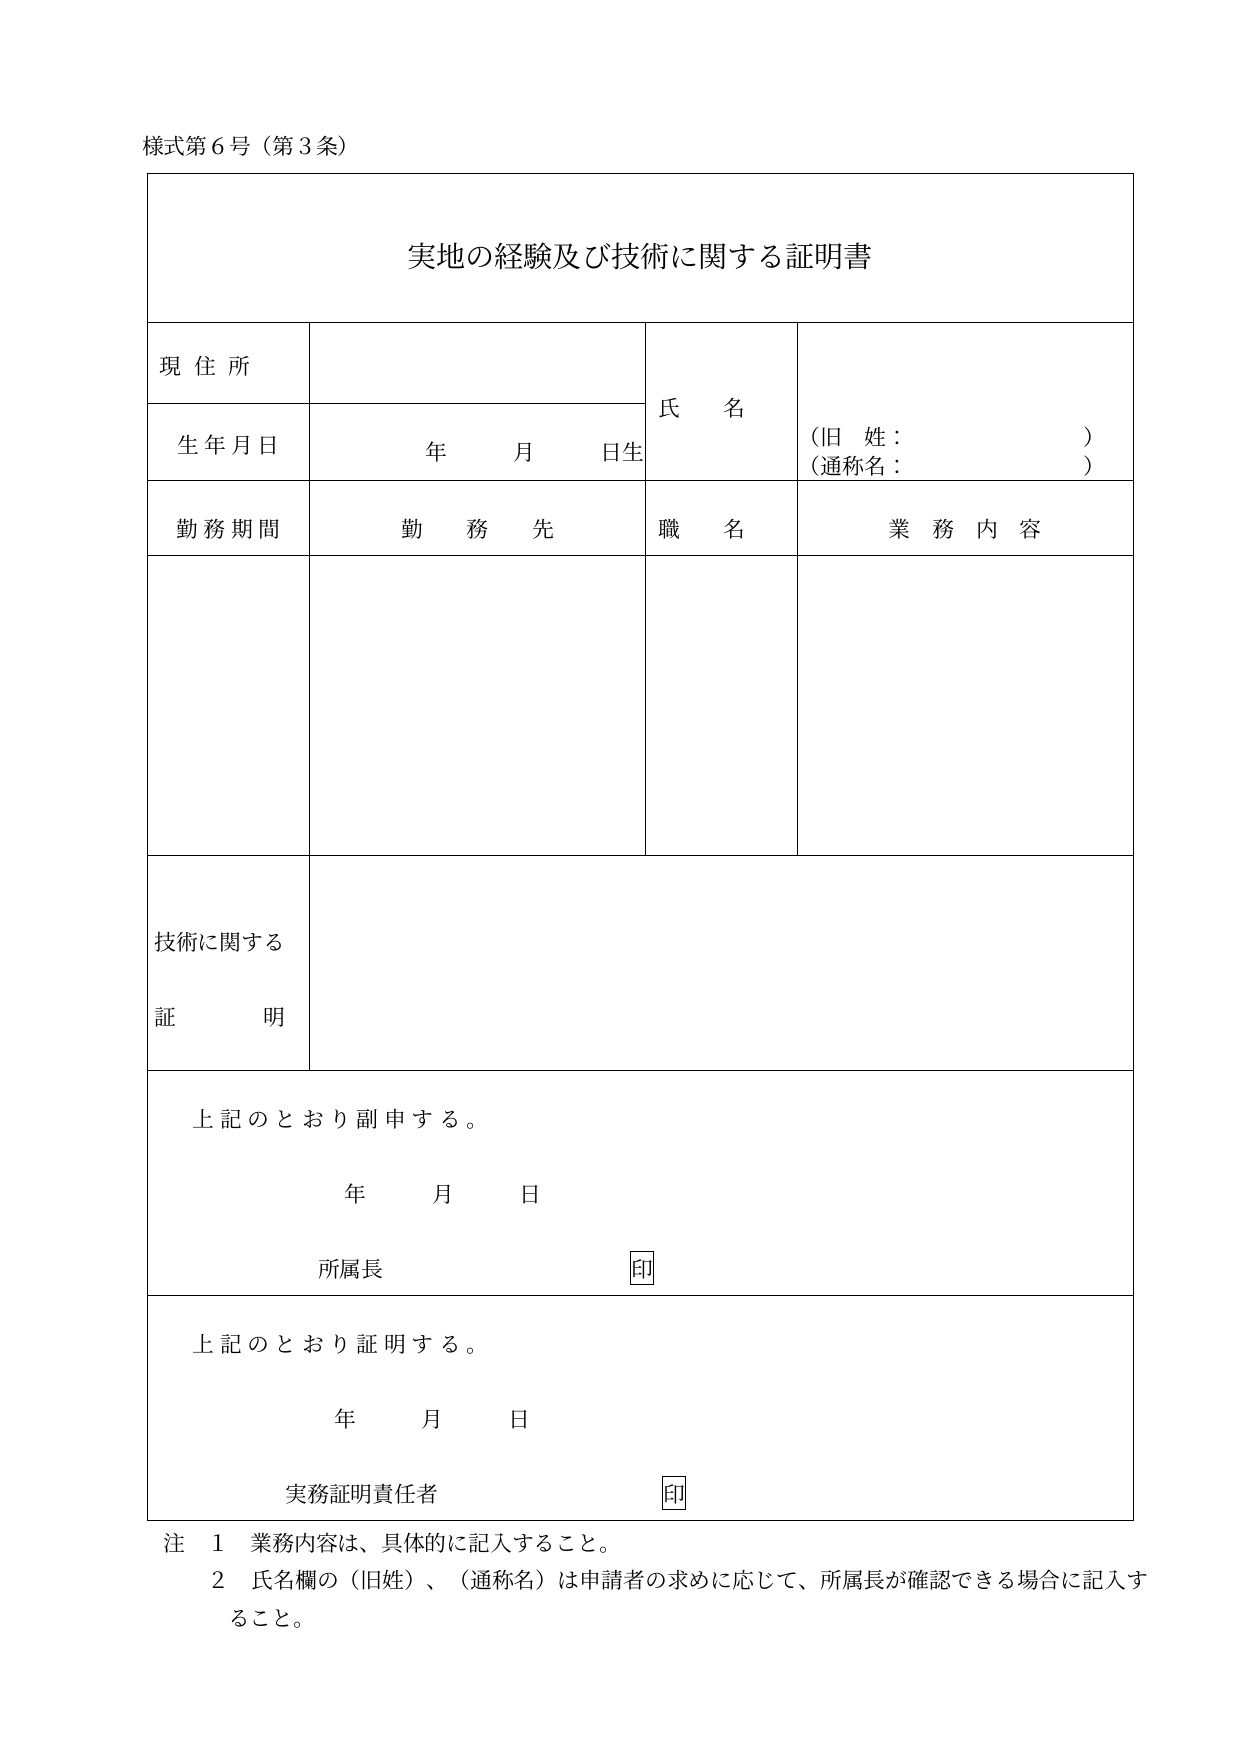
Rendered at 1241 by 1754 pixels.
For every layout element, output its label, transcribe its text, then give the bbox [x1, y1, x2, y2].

table_cell [310, 856, 1133, 1070]
table_cell 氏 名 [646, 323, 797, 480]
table_cell 勤 務 先 [310, 481, 645, 555]
table_cell [310, 556, 645, 855]
table_cell [310, 323, 645, 403]
table_cell 技術に関する 証 明 [148, 856, 309, 1070]
table_cell 勤 務 期 間 [148, 481, 309, 555]
table_cell 業 務 内 容 [798, 481, 1133, 555]
table_cell [148, 556, 309, 855]
table_cell 職 名 [646, 481, 797, 555]
text 注 １ 業務内容は、具体的に記入すること。 [142, 1521, 1152, 1558]
table_cell 生年月日 [148, 404, 309, 480]
table_cell 上 記 の と お り 証 明 す る 。 年 月 日 実務証明責任者 印 [148, 1296, 1133, 1520]
text 様式第６号（第３条） [142, 124, 1152, 162]
table_cell 年 月 日生 [310, 404, 645, 480]
table_cell [798, 556, 1133, 855]
table_header 実地の経験及び技術に関する証明書 [148, 174, 1133, 322]
text ２ 氏名欄の（旧姓）、（通称名）は申請者の求めに応じて、所属長が確認できる場合に記入すること。 [142, 1558, 1152, 1633]
table_cell （旧 姓： ） （通称名： ） [798, 323, 1133, 480]
table_cell 現住所 [148, 323, 309, 403]
table_cell [646, 556, 797, 855]
table_cell 上 記 の と お り 副 申 す る 。 年 月 日 所属長 印 [148, 1071, 1133, 1295]
